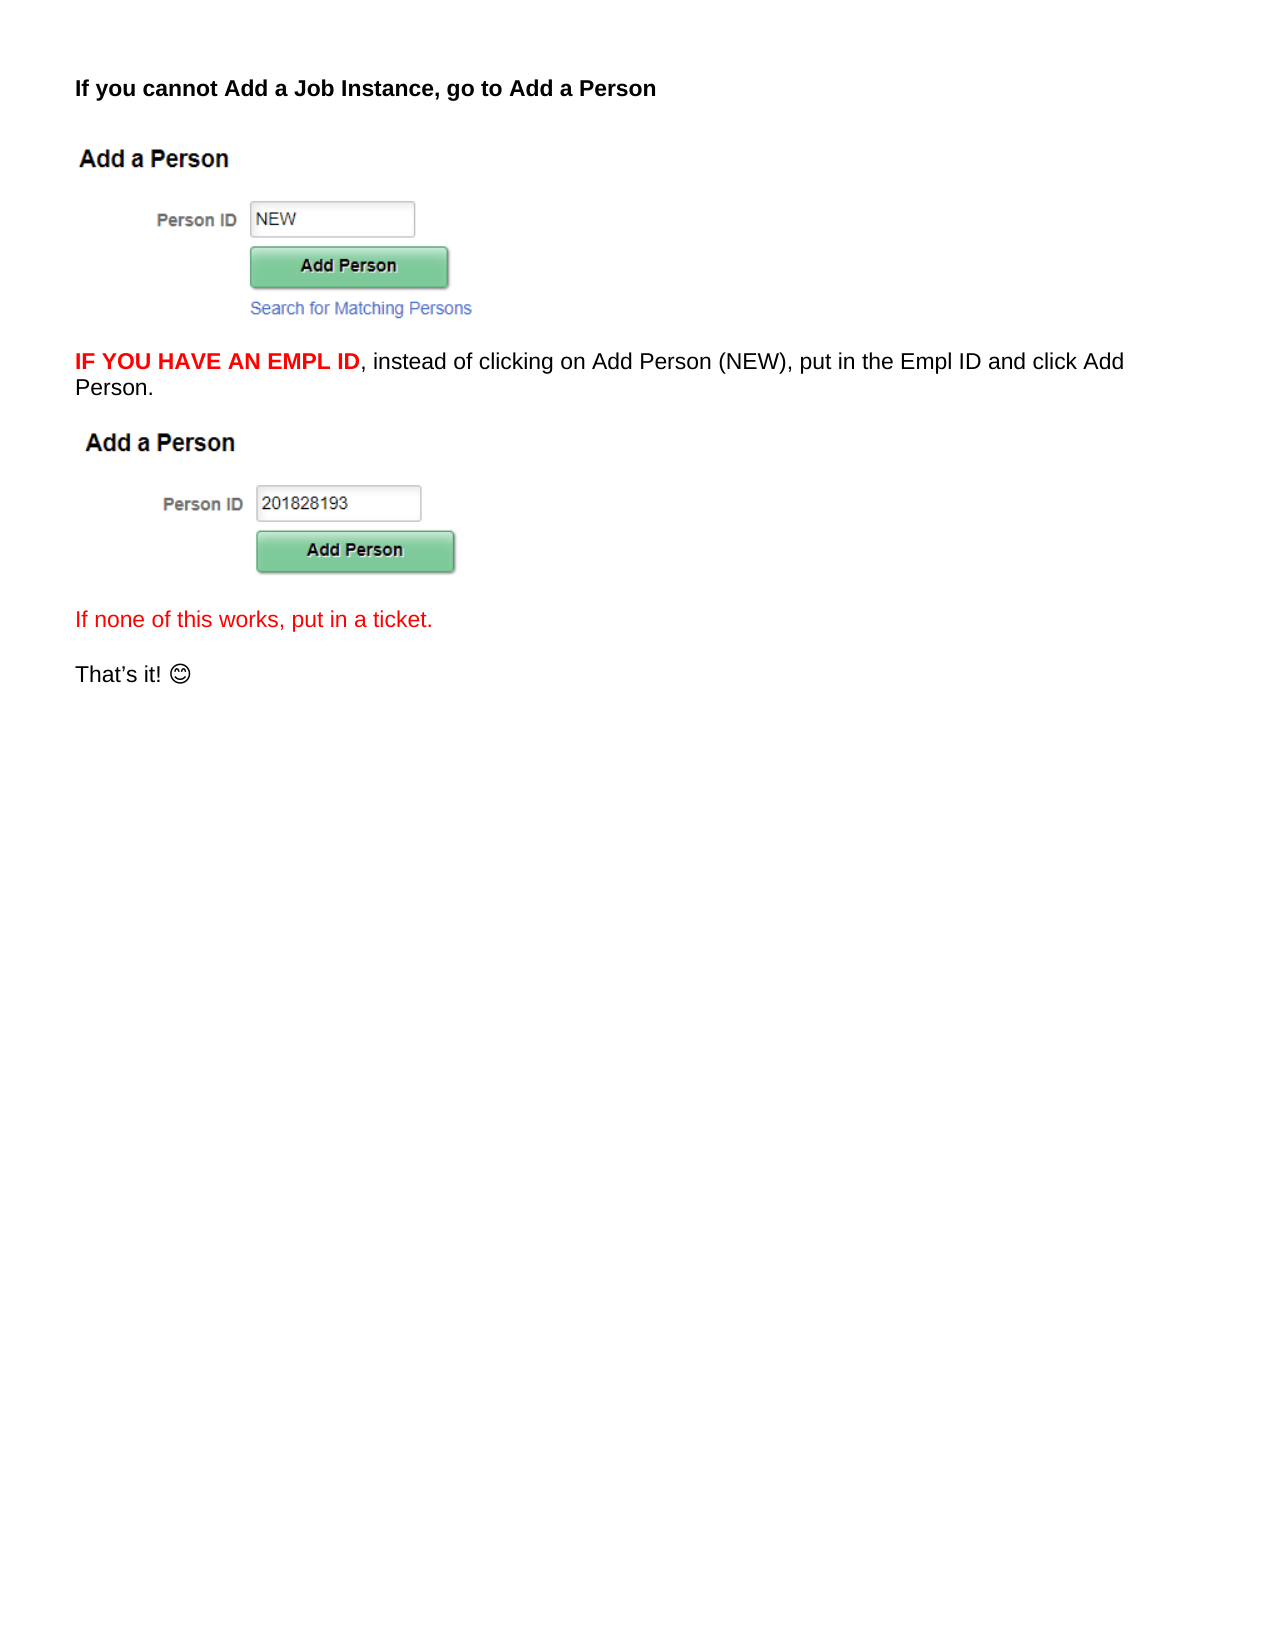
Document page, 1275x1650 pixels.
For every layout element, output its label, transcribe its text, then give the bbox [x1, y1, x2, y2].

picture [75, 127, 523, 322]
text IF YOU HAVE AN EMPL ID, instead of clicking on Add Person (NEW), put in the Empl ID and click Add Person. [75, 348, 1200, 401]
text If you cannot Add a Job Instance, go to Add a Person [75, 75, 1200, 101]
text That’s it! [75, 658, 1200, 690]
text If none of this works, put in a ticket. [75, 606, 1200, 632]
picture [75, 426, 488, 580]
